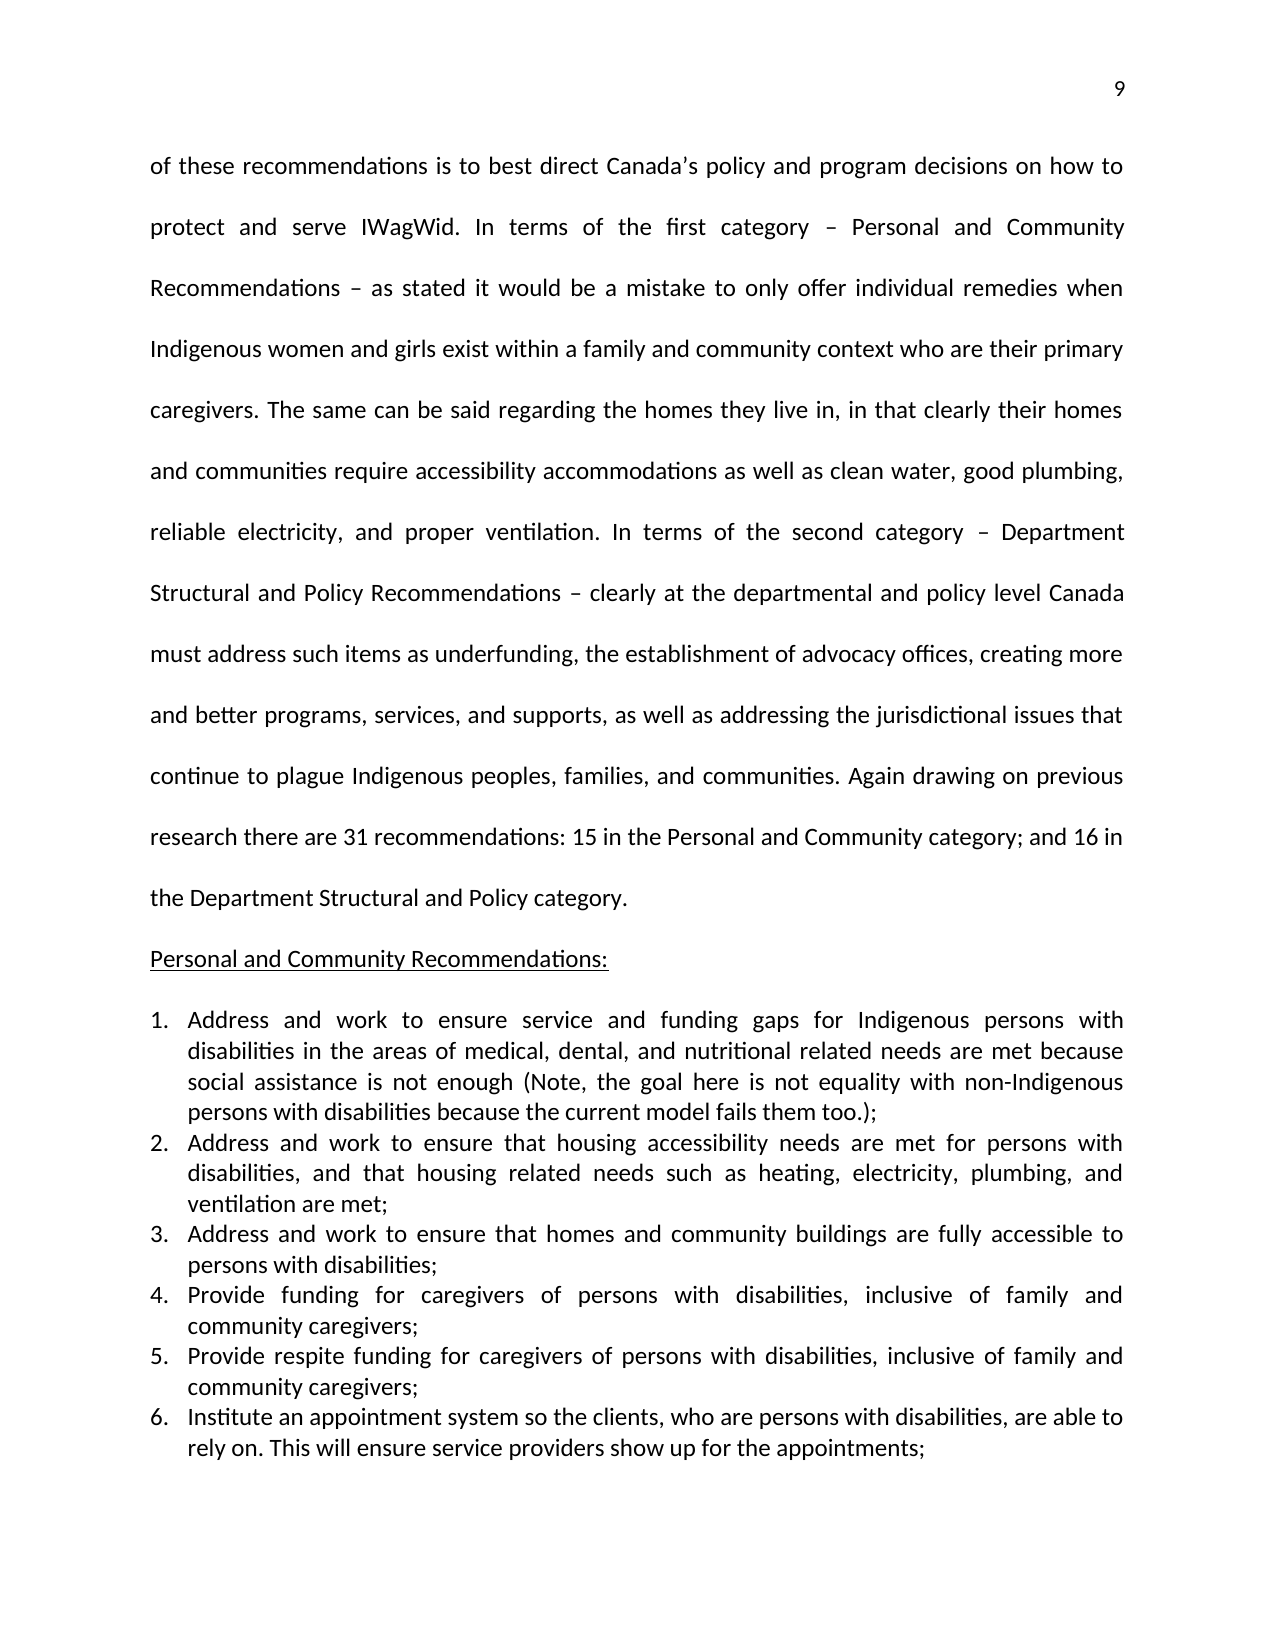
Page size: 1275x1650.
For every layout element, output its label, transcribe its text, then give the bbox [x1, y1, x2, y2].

list Provide funding for caregivers of persons with disabilities, inclusive of family and community caregivers; [150, 1279, 1125, 1340]
list Address and work to ensure service and funding gaps for Indigenous persons with disabilities in the areas of medical, dental, and nutritional related needs are met because social assistance is not enough (Note, the goal here is not equality with non-Indigenous persons with disabilities because the current model fails them too.); [150, 1004, 1125, 1127]
list Institute an appointment system so the clients, who are persons with disabilities, are able to rely on. This will ensure service providers show up for the appointments; [150, 1401, 1125, 1462]
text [150, 150, 1125, 913]
list Provide respite funding for caregivers of persons with disabilities, inclusive of family and community caregivers; [150, 1340, 1125, 1401]
list Address and work to ensure that homes and community buildings are fully accessible to persons with disabilities; [150, 1218, 1125, 1279]
text Personal and Community Recommendations: [150, 943, 1125, 974]
list Address and work to ensure that housing accessibility needs are met for persons with disabilities, and that housing related needs such as heating, electricity, plumbing, and ventilation are met; [150, 1127, 1125, 1218]
